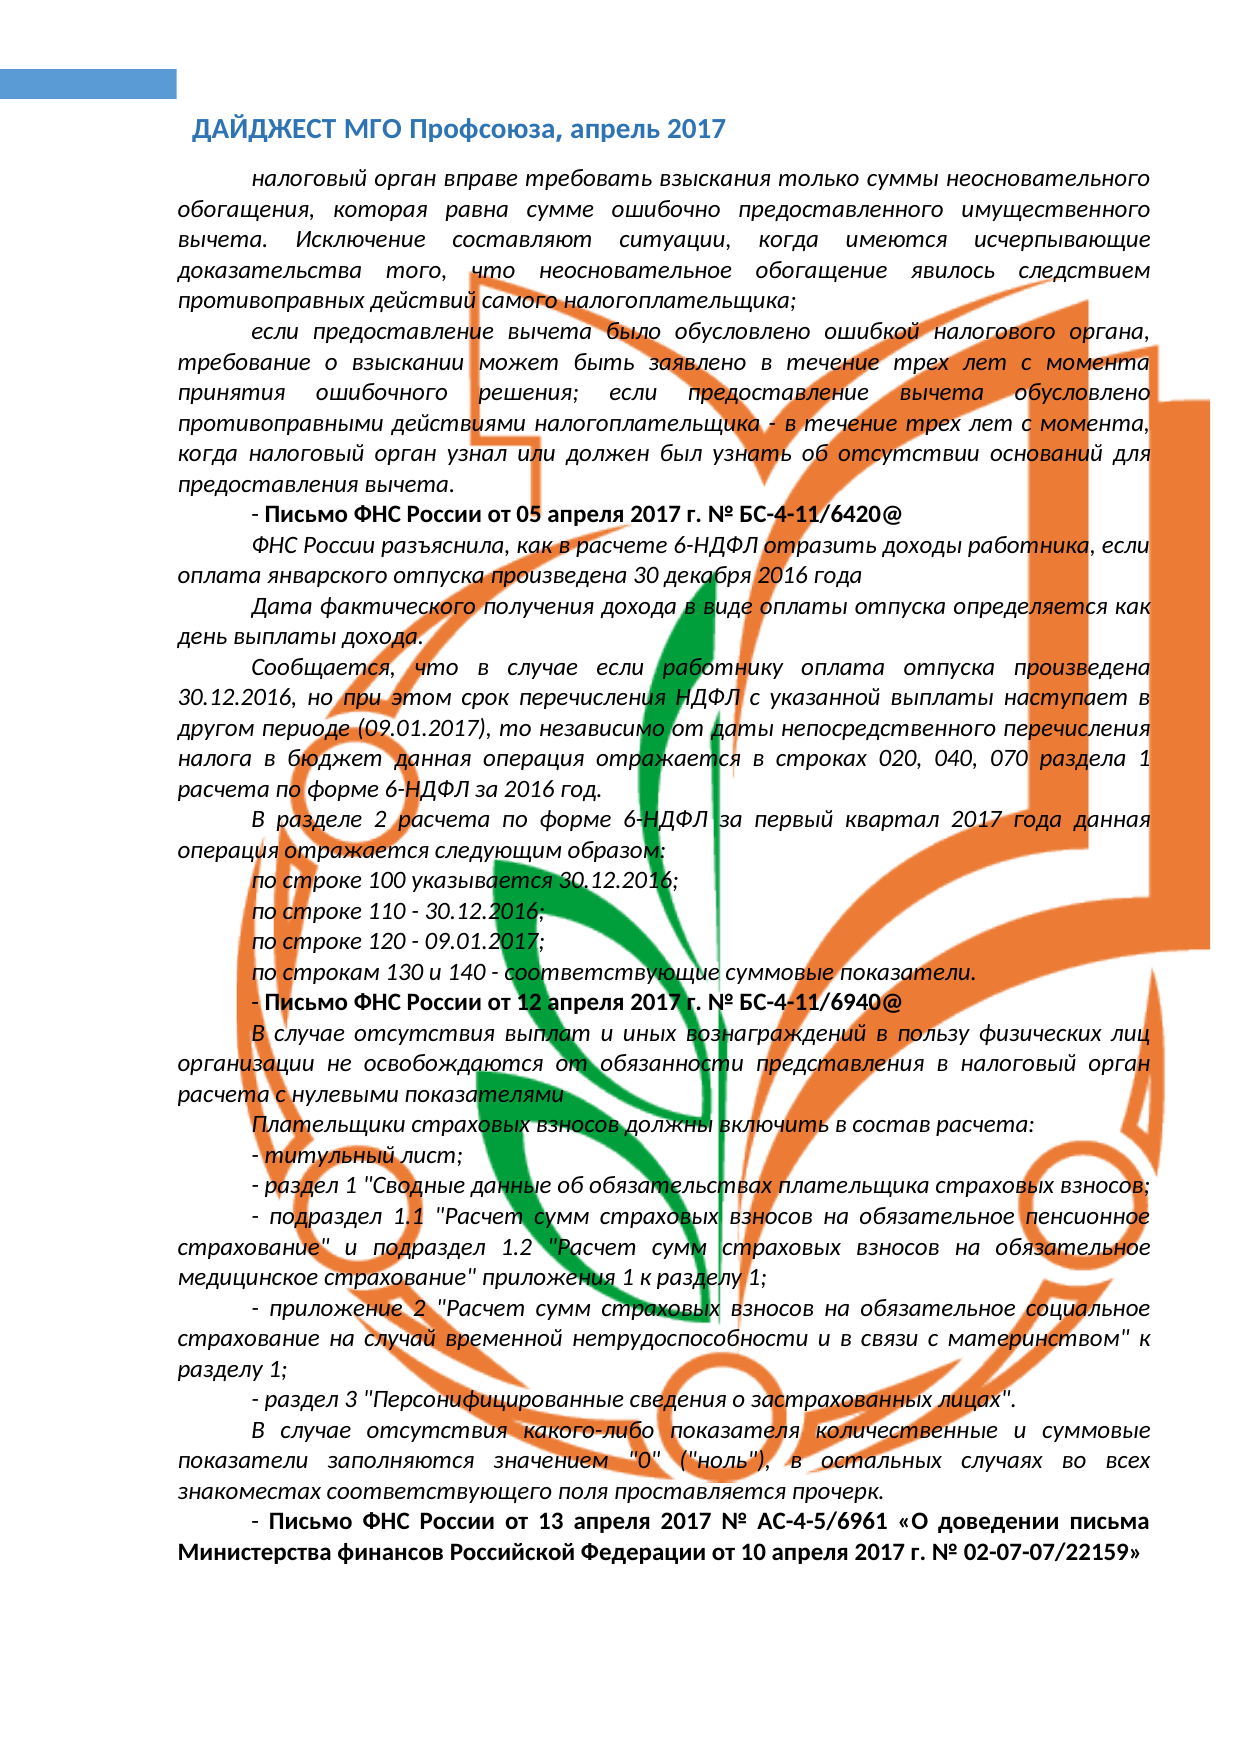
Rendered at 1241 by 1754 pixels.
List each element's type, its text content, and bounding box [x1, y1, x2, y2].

picture [1152, 271, 1211, 1483]
text - подраздел 1.1 "Расчет сумм страховых взносов на обязательное пенсионное страхование" и подраздел 1.2 "Расчет сумм страховых взносов на обязательное медицинское страхование" приложения 1 к разделу 1; [177, 1200, 1152, 1292]
text по строке 120 - 09.01.2017; [177, 926, 1152, 956]
text - титульный лист; [177, 1139, 1152, 1170]
text - приложение 2 "Расчет сумм страховых взносов на обязательное социальное страхование на случай временной нетрудоспособности и в связи с материнством" к разделу 1; [177, 1292, 1152, 1383]
text по строке 100 указывается 30.12.2016; [177, 864, 1152, 895]
text В случае отсутствия какого-либо показателя количественные и суммовые показатели заполняются значением "0" ("ноль"), в остальных случаях во всех знакоместах соответствующего поля проставляется прочерк. [177, 1414, 1152, 1505]
text по строке 110 - 30.12.2016; [177, 895, 1152, 926]
text по строкам 130 и 140 - соответствующие суммовые показатели. [177, 956, 1152, 987]
text налоговый орган вправе требовать взыскания только суммы неосновательного обогащения, которая равна сумме ошибочно предоставленного имущественного вычета. Исключение составляют ситуации, когда имеются исчерпывающие доказательства того, что неосновательное обогащение явилось следствием противоправных действий самого налогоплательщика; [177, 162, 1152, 315]
text - Письмо ФНС России от 12 апреля 2017 г. № БС-4-11/6940@ [177, 987, 1152, 1017]
text - Письмо ФНС России от 13 апреля 2017 № АС-4-5/6961 «О доведении письма Министерства финансов Российской Федерации от 10 апреля 2017 г. № 02-07-07/22159» [177, 1505, 1152, 1566]
text Плательщики страховых взносов должны включить в состав расчета: [177, 1109, 1152, 1139]
text В случае отсутствия выплат и иных вознаграждений в пользу физических лиц организации не освобождаются от обязанности представления в налоговый орган расчета с нулевыми показателями [177, 1017, 1152, 1109]
text Дата фактического получения дохода в виде оплаты отпуска определяется как день выплаты дохода. [177, 590, 1152, 651]
text В разделе 2 расчета по форме 6-НДФЛ за первый квартал 2017 года данная операция отражается следующим образом: [177, 803, 1152, 864]
text если предоставление вычета было обусловлено ошибкой налогового органа, требование о взыскании может быть заявлено в течение трех лет с момента принятия ошибочного решения; если предоставление вычета обусловлено противоправными действиями налогоплательщика - в течение трех лет с момента, когда налоговый орган узнал или должен был узнать об отсутствии оснований для предоставления вычета. [177, 315, 1152, 498]
text - раздел 1 "Сводные данные об обязательствах плательщика страховых взносов; [177, 1170, 1152, 1200]
text - раздел 3 "Персонифицированные сведения о застрахованных лицах". [177, 1383, 1152, 1414]
text - Письмо ФНС России от 05 апреля 2017 г. № БС-4-11/6420@ [177, 498, 1152, 529]
text Сообщается, что в случае если работнику оплата отпуска произведена 30.12.2016, но при этом срок перечисления НДФЛ с указанной выплаты наступает в другом периоде (09.01.2017), то независимо от даты непосредственного перечисления налога в бюджет данная операция отражается в строках 020, 040, 070 раздела 1 расчета по форме 6-НДФЛ за 2016 год. [177, 651, 1152, 803]
text ФНС России разъяснила, как в расчете 6-НДФЛ отразить доходы работника, если оплата январского отпуска произведена 30 декабря 2016 года [177, 529, 1152, 590]
